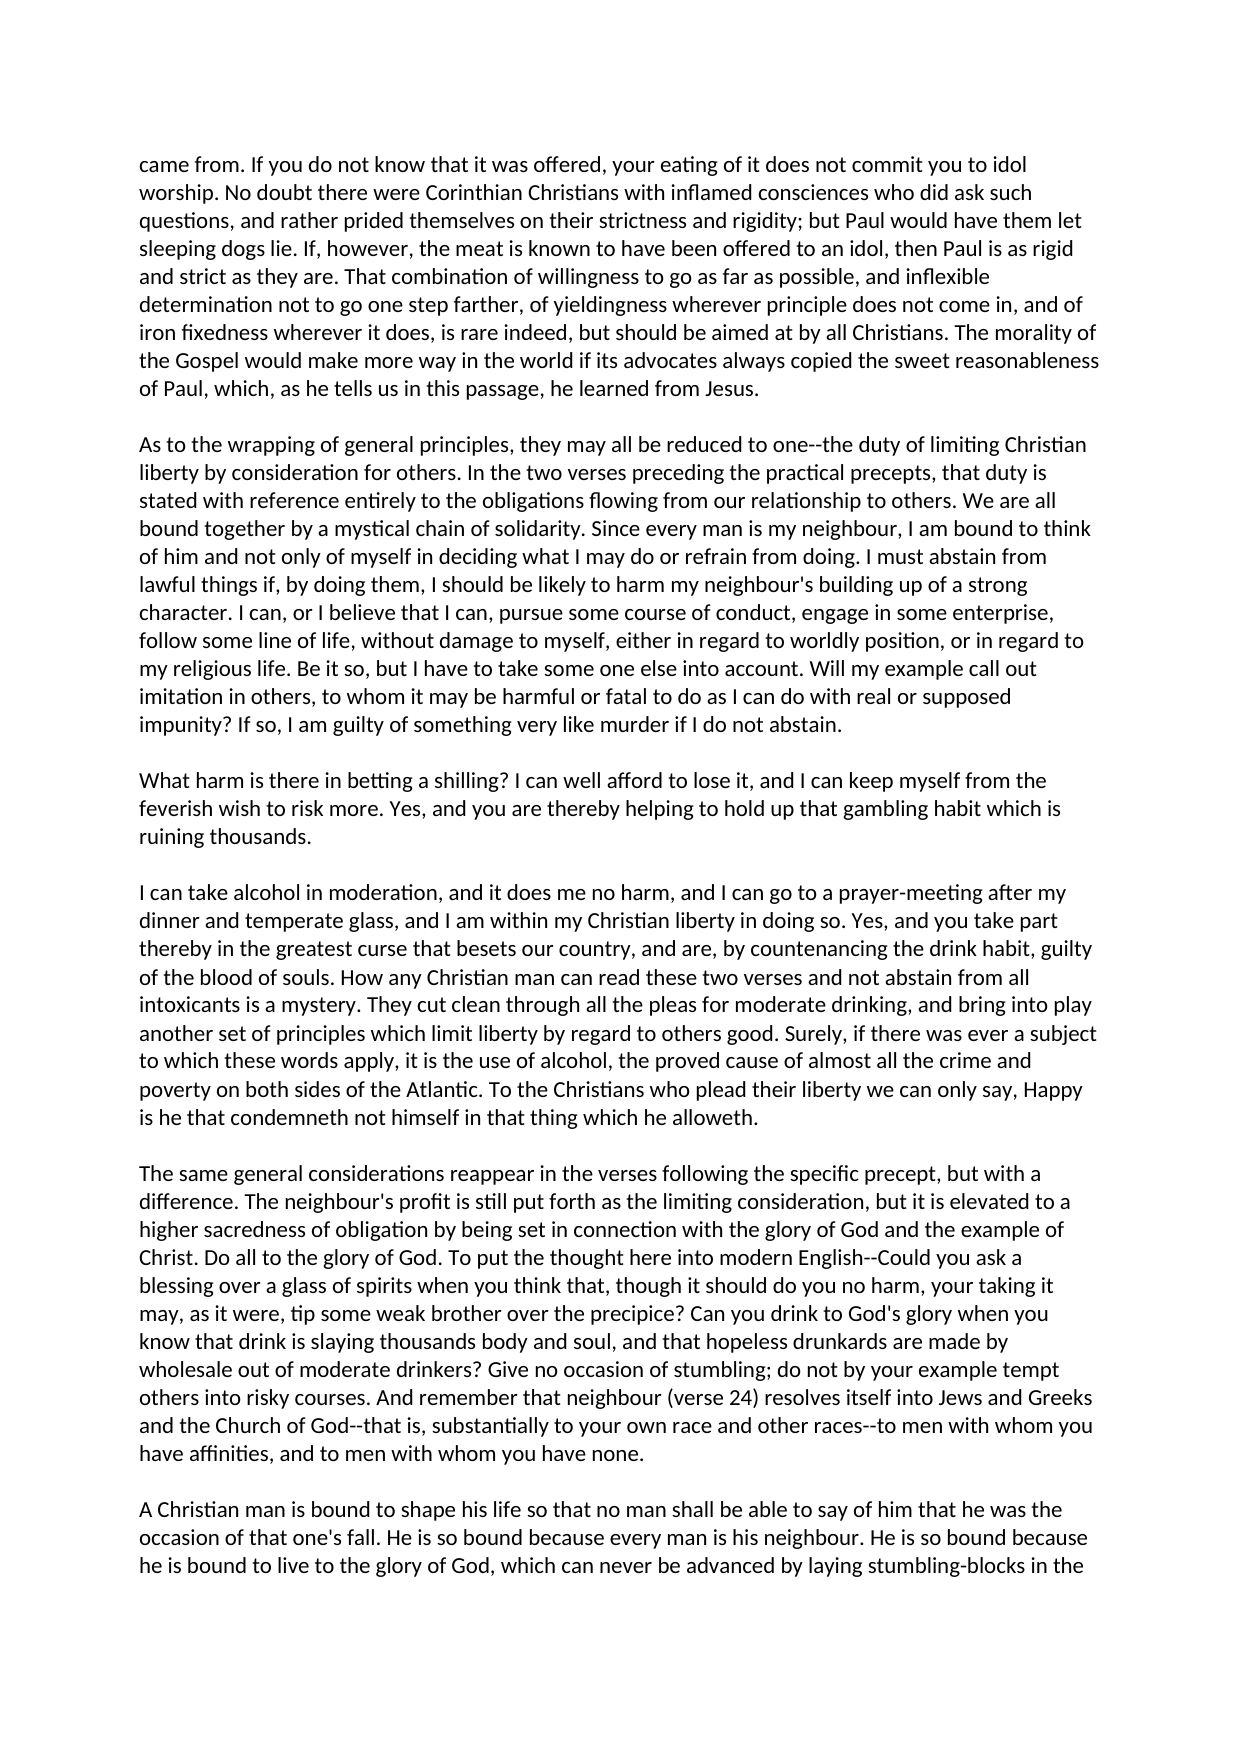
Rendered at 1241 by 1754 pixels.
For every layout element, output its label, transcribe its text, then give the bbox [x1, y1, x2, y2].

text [139, 1495, 1101, 1579]
text As to the wrapping of general principles, they may all be reduced to one--the duty of limiting Christian liberty by consideration for others. In the two verses preceding the practical precepts, that duty is stated with reference entirely to the obligations flowing from our relationship to others. We are all bound together by a mystical chain of solidarity. Since every man is my neighbour, I am bound to think of him and not only of myself in deciding what I may do or refrain from doing. I must abstain from lawful things if, by doing them, I should be likely to harm my neighbour's building up of a strong character. I can, or I believe that I can, pursue some course of conduct, engage in some enterprise, follow some line of life, without damage to myself, either in regard to worldly position, or in regard to my religious life. Be it so, but I have to take some one else into account. Will my example call out imitation in others, to whom it may be harmful or fatal to do as I can do with real or supposed impunity? If so, I am guilty of something very like murder if I do not abstain. [139, 430, 1101, 738]
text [139, 150, 1101, 402]
text What harm is there in betting a shilling? I can well afford to lose it, and I can keep myself from the feverish wish to risk more. Yes, and you are thereby helping to hold up that gambling habit which is ruining thousands. [139, 766, 1101, 851]
text The same general considerations reappear in the verses following the specific precept, but with a difference. The neighbour's profit is still put forth as the limiting consideration, but it is elevated to a higher sacredness of obligation by being set in connection with the glory of God and the example of Christ. Do all to the glory of God. To put the thought here into modern English--Could you ask a blessing over a glass of spirits when you think that, though it should do you no harm, your taking it may, as it were, tip some weak brother over the precipice? Can you drink to God's glory when you know that drink is slaying thousands body and soul, and that hopeless drunkards are made by wholesale out of moderate drinkers? Give no occasion of stumbling; do not by your example tempt others into risky courses. And remember that neighbour (verse 24) resolves itself into Jews and Greeks and the Church of God--that is, substantially to your own race and other races--to men with whom you have affinities, and to men with whom you have none. [139, 1159, 1101, 1467]
text I can take alcohol in moderation, and it does me no harm, and I can go to a prayer-meeting after my dinner and temperate glass, and I am within my Christian liberty in doing so. Yes, and you take part thereby in the greatest curse that besets our country, and are, by countenancing the drink habit, guilty of the blood of souls. How any Christian man can read these two verses and not abstain from all intoxicants is a mystery. They cut clean through all the pleas for moderate drinking, and bring into play another set of principles which limit liberty by regard to others good. Surely, if there was ever a subject to which these words apply, it is the use of alcohol, the proved cause of almost all the crime and poverty on both sides of the Atlantic. To the Christians who plead their liberty we can only say, Happy is he that condemneth not himself in that thing which he alloweth. [139, 878, 1101, 1131]
